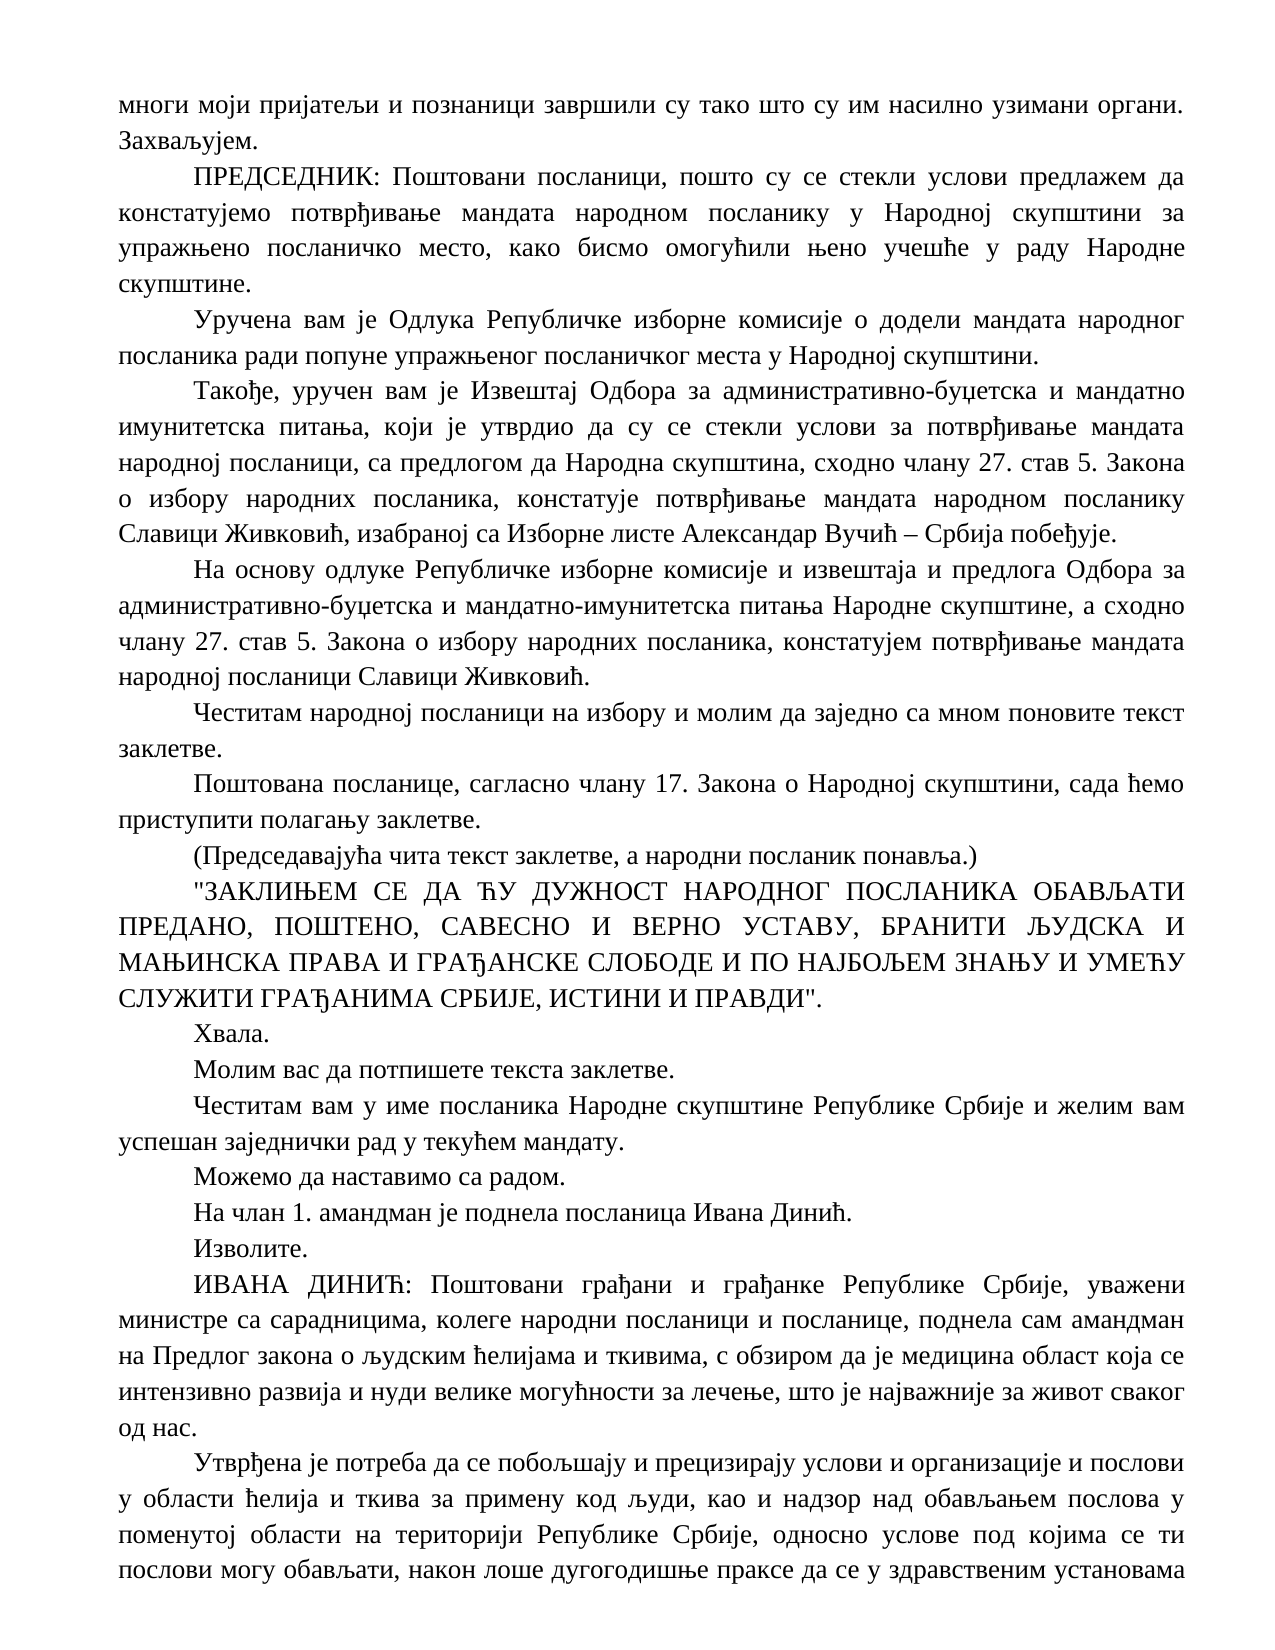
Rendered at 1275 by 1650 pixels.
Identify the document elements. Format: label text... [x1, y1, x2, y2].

text На члан 1. амандман је поднела посланица Ивана Динић. [118, 1196, 1186, 1227]
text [118, 1446, 1186, 1585]
text ПРЕДСЕДНИК: Поштовани посланици, пошто су се стекли услови предлажем да констатујемо потврђивање мандата народном посланику у Народној скупштини за упражњено посланичко место, како бисмо омогућили њено учешће у раду Народне скупштине. [118, 160, 1186, 298]
text Честитам вам у име посланика Народне скупштине Републике Србије и желим вам успешан заједнички рад у текућем мандату. [118, 1089, 1186, 1156]
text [118, 89, 1186, 156]
text (Председавајућа чита текст заклетве, а народни посланик понавља.) [118, 839, 1186, 870]
text На основу одлуке Републичке изборне комисије и извештаја и предлога Одбора за административно-буџетска и мандатно-имунитетска питања Народне скупштине, а сходно члану 27. став 5. Закона о избору народних посланика, констатујем потврђивање мандата народној посланици Славици Живковић. [118, 553, 1186, 691]
text Поштована посланице, сагласно члану 17. Закона о Народној скупштини, сада ћемо приступити полагању заклетве. [118, 767, 1186, 834]
text "ЗАКЛИЊЕМ СЕ ДА ЋУ ДУЖНОСТ НАРОДНОГ ПОСЛАНИКА ОБАВЉАТИ ПРЕДАНО, ПОШТЕНО, САВЕСНО И ВЕРНО УСТАВУ, БРАНИТИ ЉУДСКА И МАЊИНСКА ПРАВА И ГРАЂАНСКЕ СЛОБОДЕ И ПО НАЈБОЉЕМ ЗНАЊУ И УМЕЋУ СЛУЖИТИ ГРАЂАНИМА СРБИЈЕ, ИСТИНИ И ПРАВДИ". [118, 875, 1186, 1013]
text Такође, уручен вам је Извештај Одбора за административно-буџетска и мандатно имунитетска питања, који је утврдио да су се стекли услови за потврђивање мандата народној посланици, са предлогом да Народна скупштина, сходно члану 27. став 5. Закона о избору народних посланика, констатује потврђивање мандата народном посланику Славици Живковић, изабраној са Изборне листе Александар Вучић – Србија побеђује. [118, 374, 1186, 548]
text Молим вас да потпишете текста заклетве. [118, 1053, 1186, 1084]
text Честитам народној посланици на избору и молим да заједно са мном поновите текст заклетве. [118, 696, 1186, 763]
text Хвала. [118, 1018, 1186, 1049]
text Уручена вам је Одлука Републичке изборне комисије о додели мандата народног посланика ради попуне упражњеног посланичког места у Народној скупштини. [118, 303, 1186, 370]
text Изволите. [118, 1232, 1186, 1263]
text ИВАНА ДИНИЋ: Поштовани грађани и грађанке Републике Србије, уважени министре са сарадницима, колеге народни посланици и посланице, поднела сам амандман на Предлог закона о људским ћелијама и ткивима, с обзиром да је медицина област која се интензивно развија и нуди велике могућности за лечење, што је најважније за живот сваког од нас. [118, 1268, 1186, 1442]
text Можемо да наставимо са радом. [118, 1161, 1186, 1192]
